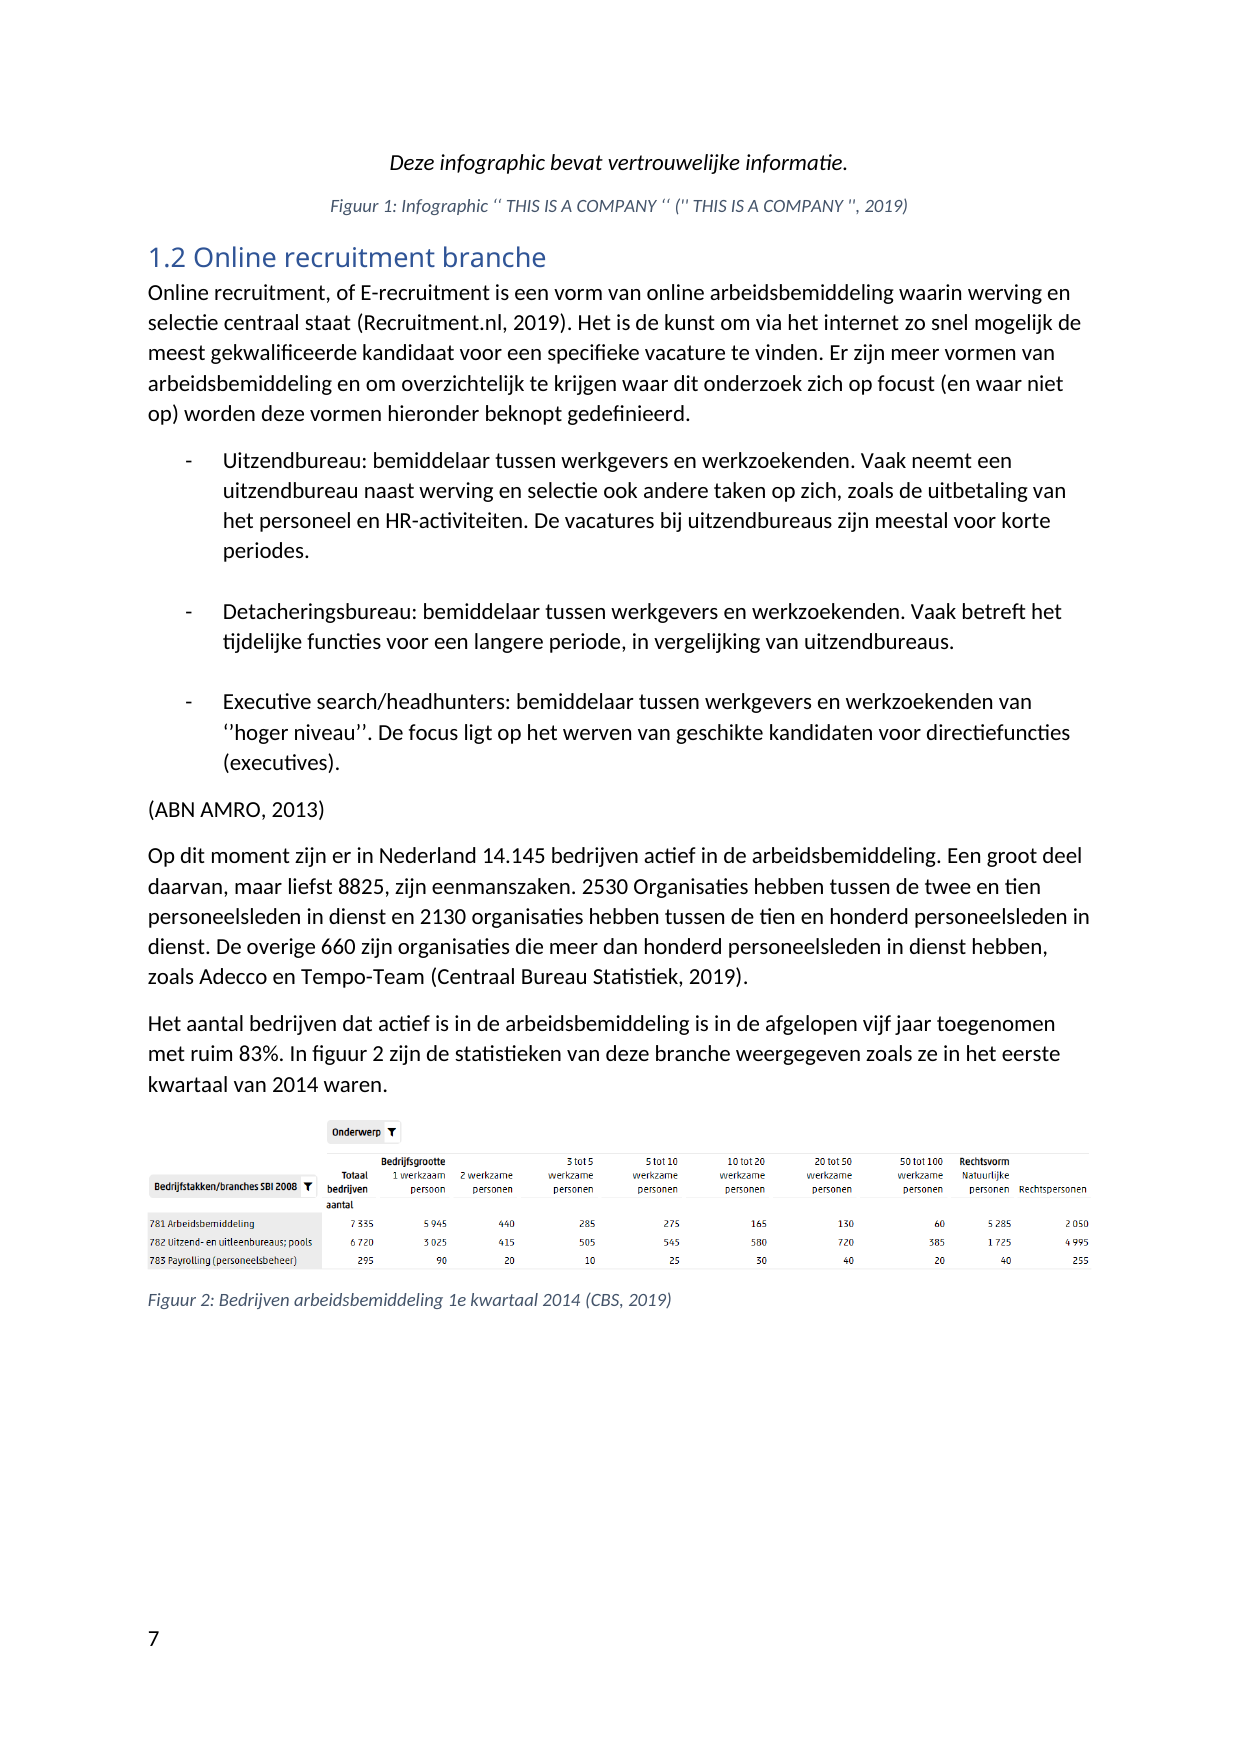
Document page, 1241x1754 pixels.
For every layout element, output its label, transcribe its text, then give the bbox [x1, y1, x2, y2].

list Detacheringsbureau: bemiddelaar tussen werkgevers en werkzoekenden. Vaak betreft het tijdelijke functies voor een langere periode, in vergelijking van uitzendbureaus. [185, 597, 1093, 685]
text Online recruitment, of E-recruitment is een vorm van online arbeidsbemiddeling waarin werving en selectie centraal staat. Het is de kunst om via het internet zo snel mogelijk de meest gekwalificeerde kandidaat voor een specifieke vacature te vinden. Er zijn meer vormen van arbeidsbemiddeling en om overzichtelijk te krijgen waar dit onderzoek zich op focust (en waar niet op) worden deze vormen hieronder beknopt gedefinieerd. [148, 278, 1093, 427]
text Deze infographic bevat vertrouwelijke informatie. [148, 148, 1093, 176]
list Executive search/headhunters: bemiddelaar tussen werkgevers en werkzoekenden van ‘’hoger niveau’’. De focus ligt op het werven van geschikte kandidaten voor directiefuncties (executives). [185, 687, 1093, 776]
text Het aantal bedrijven dat actief is in de arbeidsbemiddeling is in de afgelopen vijf jaar toegenomen met ruim 83%. In figuur 2 zijn de statistieken van deze branche weergegeven zoals ze in het eerste kwartaal van 2014 waren. [148, 1009, 1093, 1098]
picture [147, 1116, 1092, 1270]
subtitle 1.2 Online recruitment branche [148, 238, 1093, 275]
text Figuur 1: Infographic ‘‘ THIS IS A COMPANY ‘‘ [148, 194, 1093, 217]
text Op dit moment zijn er in Nederland 14.145 bedrijven actief in de arbeidsbemiddeling. Een groot deel daarvan, maar liefst 8825, zijn eenmanszaken. 2530 Organisaties hebben tussen de twee en tien personeelsleden in dienst en 2130 organisaties hebben tussen de tien en honderd personeelsleden in dienst. De overige 660 zijn organisaties die meer dan honderd personeelsleden in dienst hebben, zoals Adecco en Tempo-Team. [148, 842, 1093, 990]
list Uitzendbureau: bemiddelaar tussen werkgevers en werkzoekenden. Vaak neemt een uitzendbureau naast werving en selectie ook andere taken op zich, zoals de uitbetaling van het personeel en HR-activiteiten. De vacatures bij uitzendbureaus zijn meestal voor korte periodes. [185, 446, 1093, 564]
text Figuur 2: Bedrijven arbeidsbemiddeling 1e kwartaal 2014 [148, 1288, 1093, 1311]
